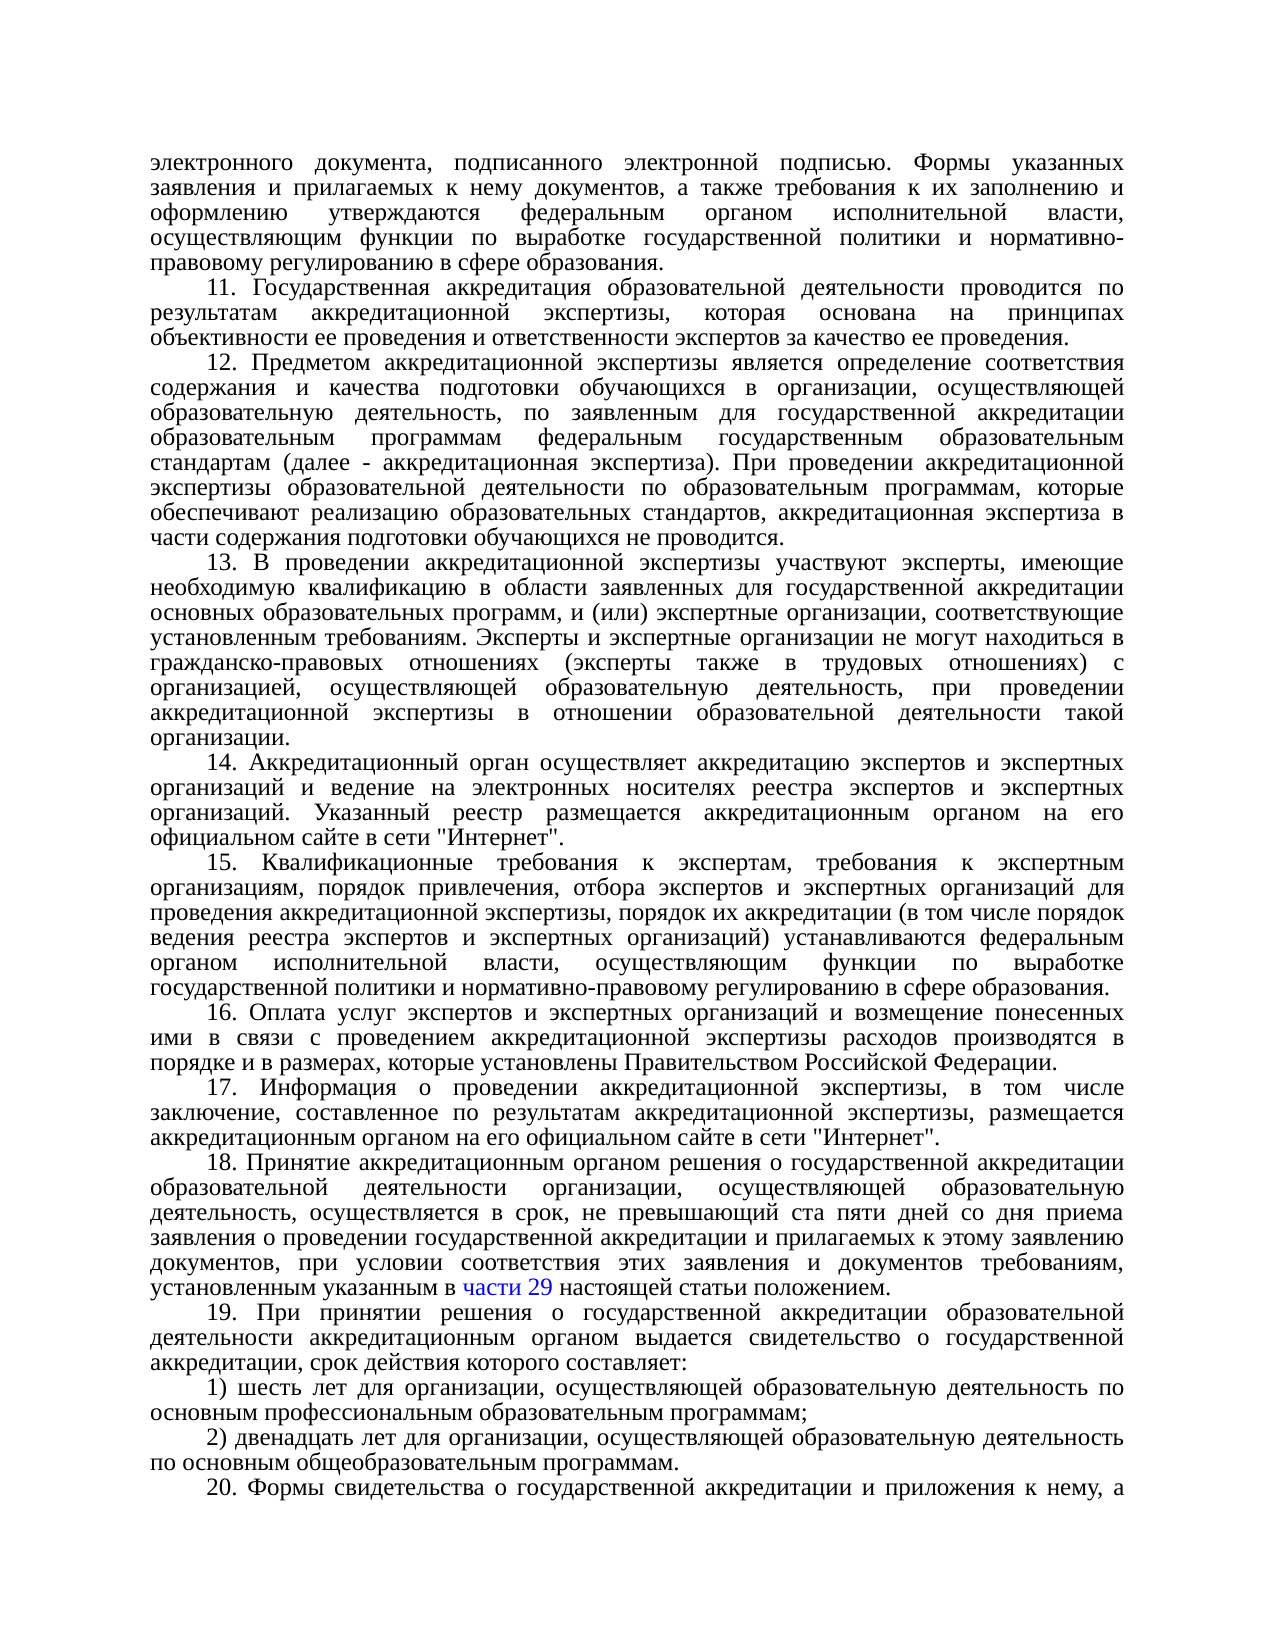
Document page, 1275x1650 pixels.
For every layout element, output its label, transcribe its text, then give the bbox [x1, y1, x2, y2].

text 12. Предметом аккредитационной экспертизы является определение соответствия содержания и качества подготовки обучающихся в организации, осуществляющей образовательную деятельность, по заявленным для государственной аккредитации образовательным программам федеральным государственным образовательным стандартам (далее - аккредитационная экспертиза). При проведении аккредитационной экспертизы образовательной деятельности по образовательным программам, которые обеспечивают реализацию образовательных стандартов, аккредитационная экспертиза в части содержания подготовки обучающихся не проводится. [150, 350, 1125, 550]
text 15. Квалификационные требования к экспертам, требования к экспертным организациям, порядок привлечения, отбора экспертов и экспертных организаций для проведения аккредитационной экспертизы, порядок их аккредитации (в том числе порядок ведения реестра экспертов и экспертных организаций) устанавливаются федеральным органом исполнительной власти, осуществляющим функции по выработке государственной политики и нормативно-правовому регулированию в сфере образования. [150, 850, 1125, 1000]
text 17. Информация о проведении аккредитационной экспертизы, в том числе заключение, составленное по результатам аккредитационной экспертизы, размещается аккредитационным органом на его официальном сайте в сети "Интернет". [150, 1075, 1125, 1150]
text 18. Принятие аккредитационным органом решения о государственной аккредитации образовательной деятельности организации, осуществляющей образовательную деятельность, осуществляется в срок, не превышающий ста пяти дней со дня приема заявления о проведении государственной аккредитации и прилагаемых к этому заявлению документов, при условии соответствия этих заявления и документов требованиям, установленным указанным в части 29 настоящей статьи положением. [150, 1150, 1125, 1300]
text 11. Государственная аккредитация образовательной деятельности проводится по результатам аккредитационной экспертизы, которая основана на принципах объективности ее проведения и ответственности экспертов за качество ее проведения. [150, 275, 1125, 350]
text 14. Аккредитационный орган осуществляет аккредитацию экспертов и экспертных организаций и ведение на электронных носителях реестра экспертов и экспертных организаций. Указанный реестр размещается аккредитационным органом на его официальном сайте в сети "Интернет". [150, 750, 1125, 850]
text 13. В проведении аккредитационной экспертизы участвуют эксперты, имеющие необходимую квалификацию в области заявленных для государственной аккредитации основных образовательных программ, и (или) экспертные организации, соответствующие установленным требованиям. Эксперты и экспертные организации не могут находиться в гражданско-правовых отношениях (эксперты также в трудовых отношениях) с организацией, осуществляющей образовательную деятельность, при проведении аккредитационной экспертизы в отношении образовательной деятельности такой организации. [150, 550, 1125, 750]
text 16. Оплата услуг экспертов и экспертных организаций и возмещение понесенных ими в связи с проведением аккредитационной экспертизы расходов производятся в порядке и в размерах, которые установлены Правительством Российской Федерации. [150, 1000, 1125, 1075]
text 2) двенадцать лет для организации, осуществляющей образовательную деятельность по основным общеобразовательным программам. [150, 1425, 1125, 1475]
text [150, 1475, 1125, 1500]
text 19. При принятии решения о государственной аккредитации образовательной деятельности аккредитационным органом выдается свидетельство о государственной аккредитации, срок действия которого составляет: [150, 1300, 1125, 1375]
text 1) шесть лет для организации, осуществляющей образовательную деятельность по основным профессиональным образовательным программам; [150, 1375, 1125, 1425]
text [150, 150, 1125, 275]
